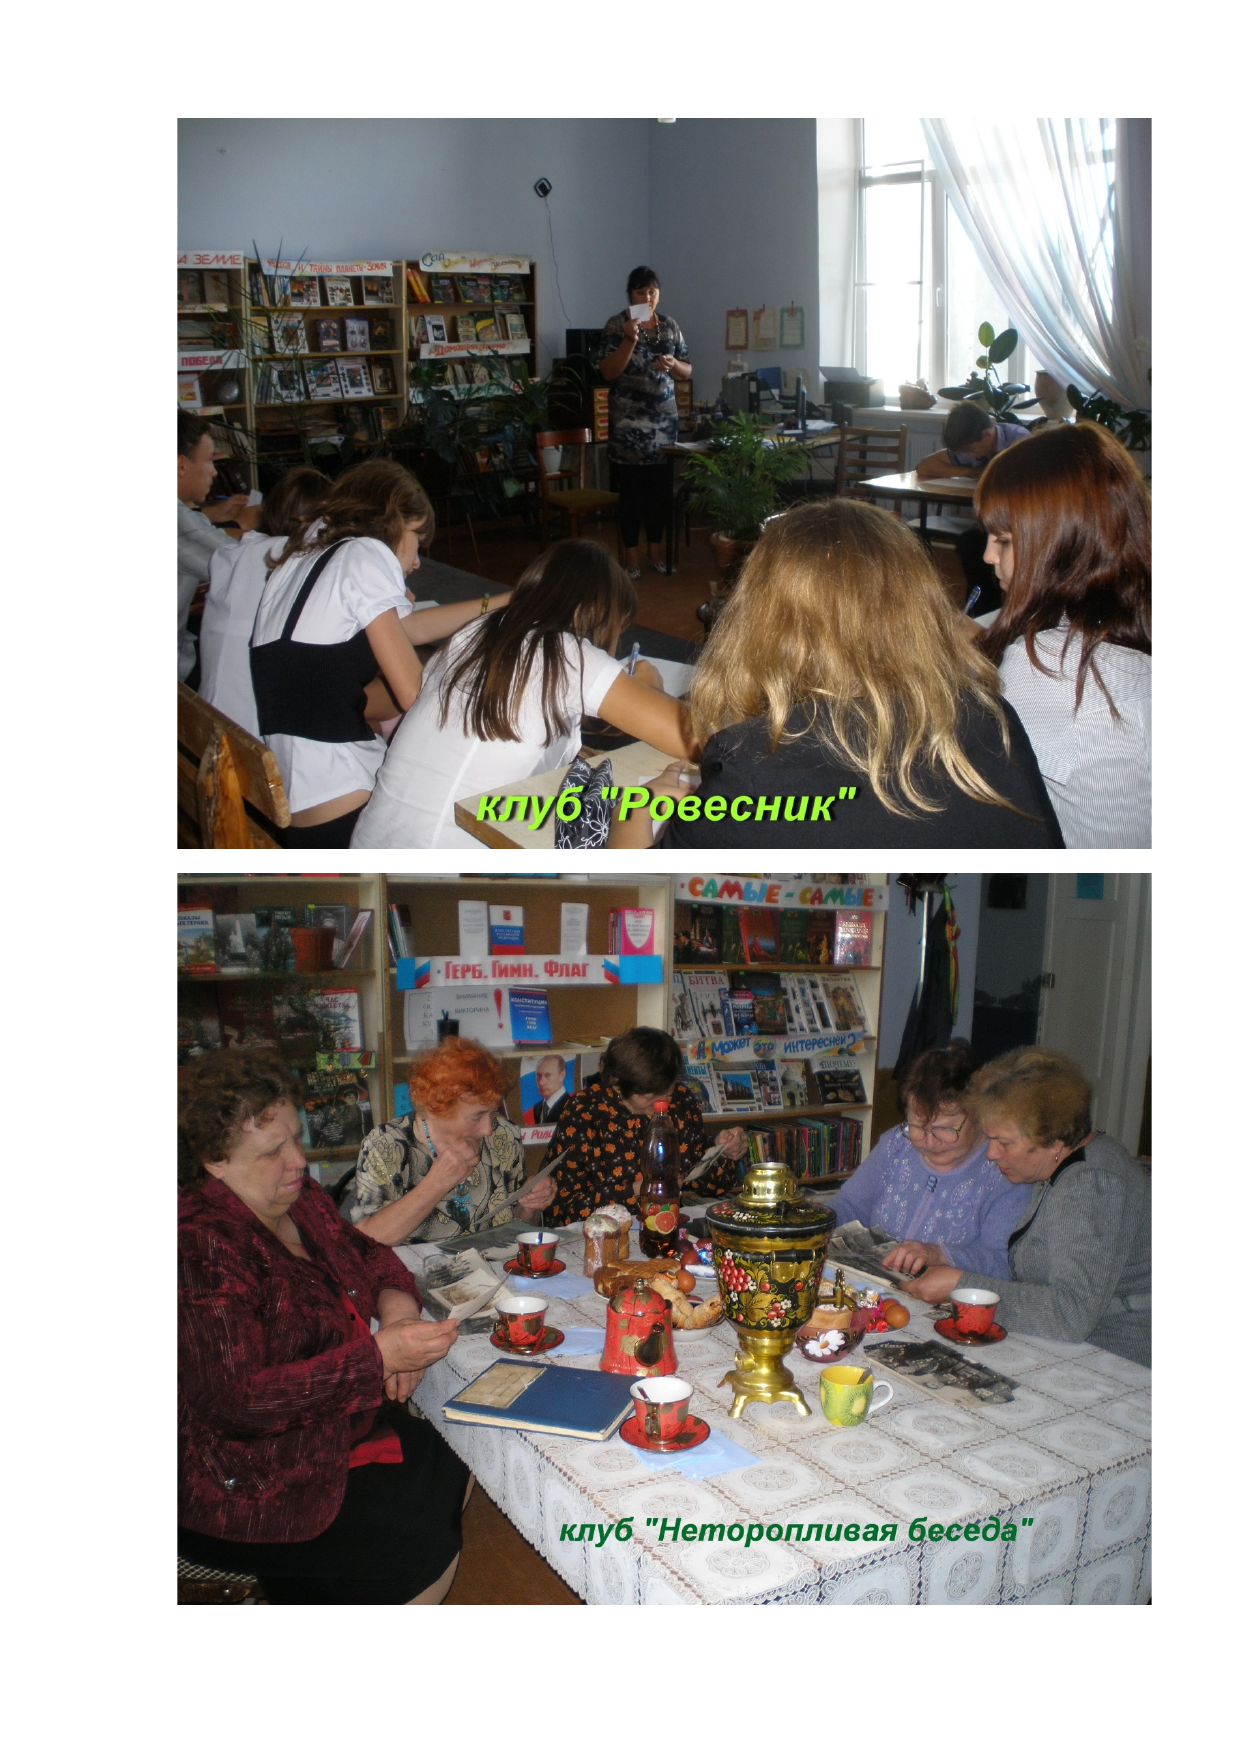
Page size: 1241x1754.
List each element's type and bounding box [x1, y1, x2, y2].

picture [177, 873, 1152, 1605]
picture [177, 118, 1152, 849]
